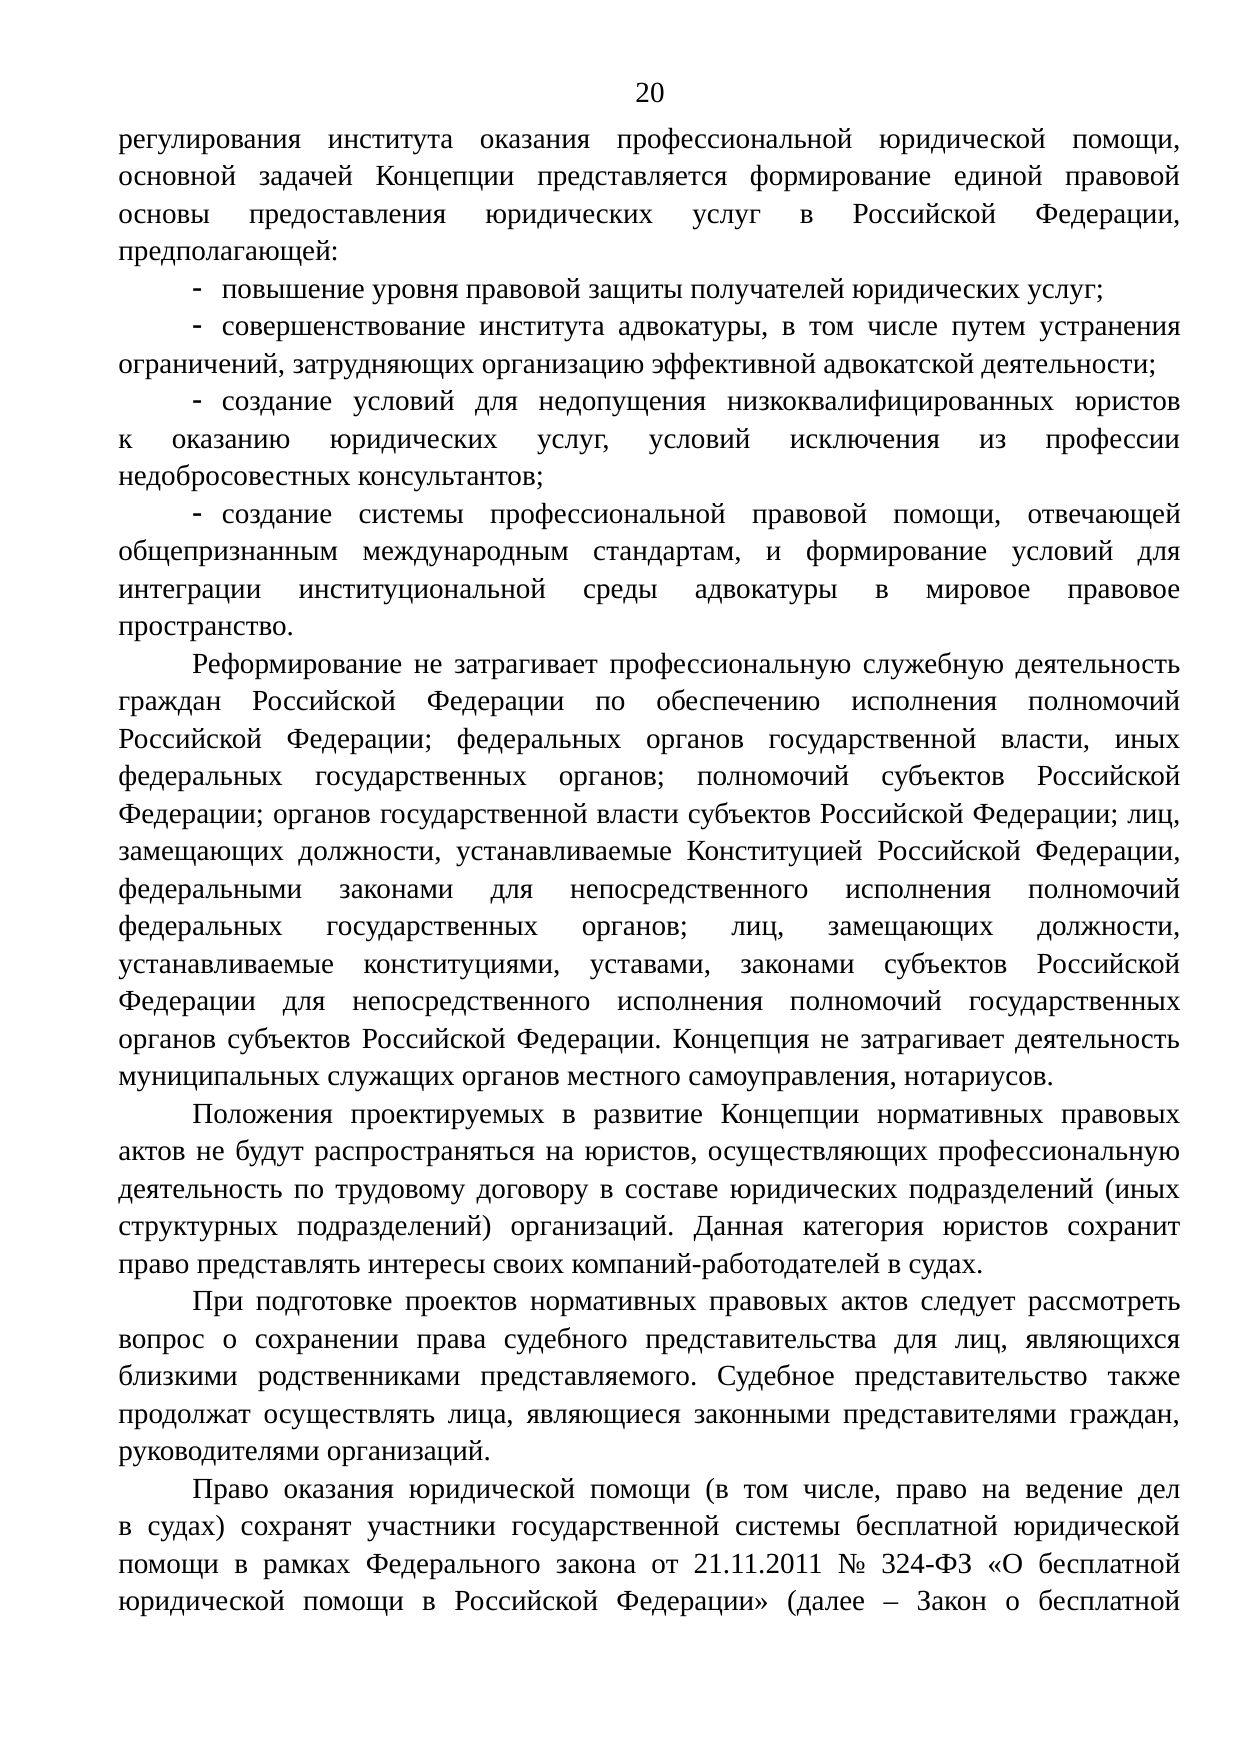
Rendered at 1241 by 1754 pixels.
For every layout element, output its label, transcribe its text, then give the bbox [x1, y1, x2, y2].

text При подготовке проектов нормативных правовых актов следует рассмотреть вопрос о сохранении права судебного представительства для лиц, являющихся близкими родственниками представляемого. Судебное представительство также продолжат осуществлять лица, являющиеся законными представителями граждан, руководителями организаций. [118, 1281, 1181, 1468]
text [118, 1468, 1181, 1618]
list повышение уровня правовой защиты получателей юридических услуг; [118, 268, 1181, 306]
text Положения проектируемых в развитие Концепции нормативных правовых актов не будут распространяться на юристов, осуществляющих профессиональную деятельность по трудовому договору в составе юридических подразделений (иных структурных подразделений) организаций. Данная категория юристов сохранит право представлять интересы своих компаний-работодателей в судах. [118, 1093, 1181, 1281]
list создание условий для недопущения низкоквалифицированных юристов к оказанию юридических услуг, условий исключения из профессии недобросовестных консультантов; [118, 381, 1181, 493]
text Реформирование не затрагивает профессиональную служебную деятельность граждан Российской Федерации по обеспечению исполнения полномочий Российской Федерации; федеральных органов государственной власти, иных федеральных государственных органов; полномочий субъектов Российской Федерации; органов государственной власти субъектов Российской Федерации; лиц, замещающих должности, устанавливаемые Конституцией Российской Федерации, федеральными законами для непосредственного исполнения полномочий федеральных государственных органов; лиц, замещающих должности, устанавливаемые конституциями, уставами, законами субъектов Российской Федерации для непосредственного исполнения полномочий государственных органов субъектов Российской Федерации. Концепция не затрагивает деятельность муниципальных служащих органов местного самоуправления, нотариусов. [118, 643, 1181, 1093]
list создание системы профессиональной правовой помощи, отвечающей общепризнанным международным стандартам, и формирование условий для интеграции институциональной среды адвокатуры в мировое правовое пространство. [118, 493, 1181, 643]
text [118, 118, 1181, 268]
list совершенствование института адвокатуры, в том числе путем устранения ограничений, затрудняющих организацию эффективной адвокатской деятельности; [118, 306, 1181, 381]
